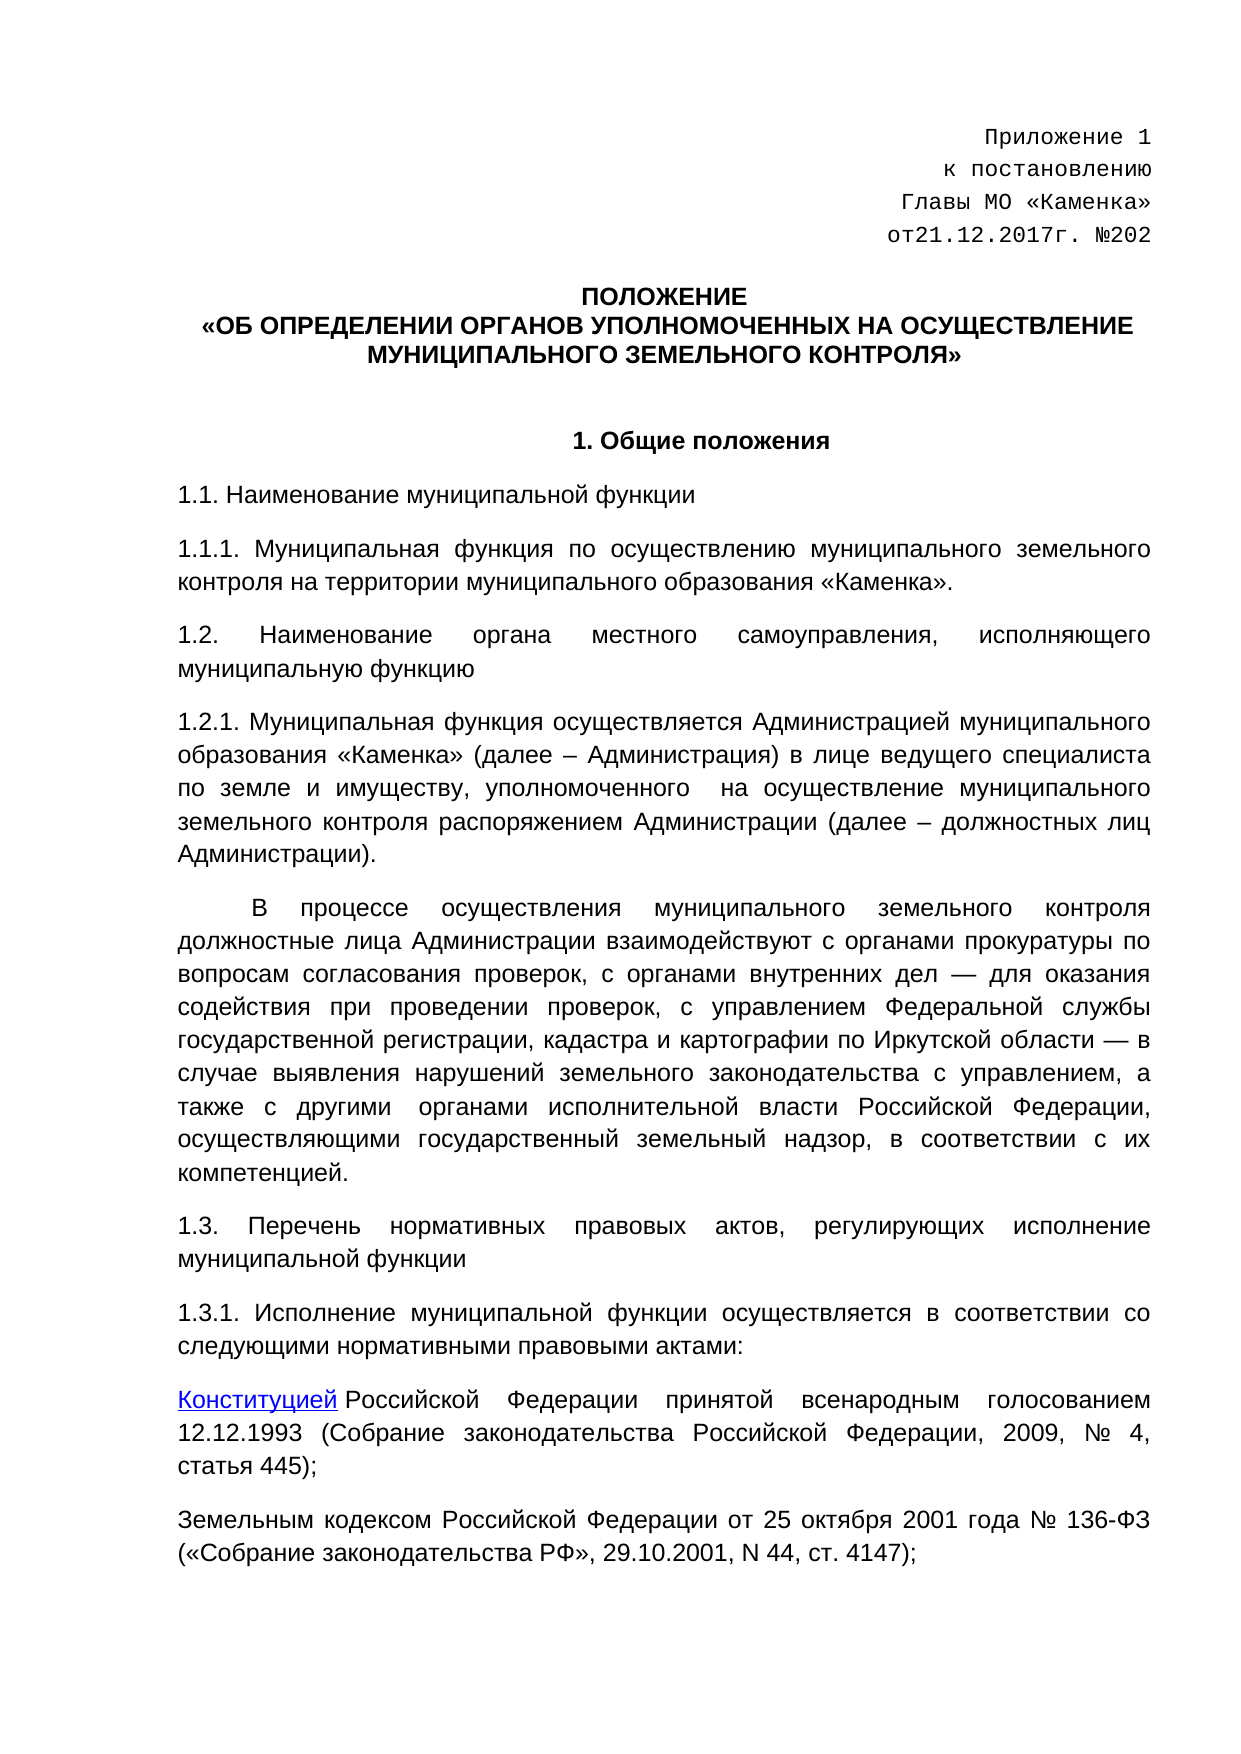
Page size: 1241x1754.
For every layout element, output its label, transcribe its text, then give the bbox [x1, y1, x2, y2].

text Приложение 1 к постановлению [177, 118, 1152, 184]
text 1. Общие положения [177, 426, 1152, 455]
text 1.2. Наименование органа местного самоуправления, исполняющего муниципальную функцию [177, 621, 1152, 682]
text 1.1. Наименование муниципальной функции [177, 480, 1152, 508]
text В процессе осуществления муниципального земельного контроля должностные лица Администрации взаимодействуют с органами прокуратуры по вопросам согласования проверок, с органами внутренних дел — для оказания содействия при проведении проверок, с управлением Федеральной службы государственной регистрации, кадастра и картографии по Иркутской области — в случае выявления нарушений земельного законодательства с управлением, а также с другими органами исполнительной власти Российской Федерации, осуществляющими государственный земельный надзор, в соответствии с их компетенцией. [177, 893, 1152, 1186]
text 1.2.1. Муниципальная функция осуществляется Администрацией муниципального образования «Каменка» (далее – Администрация) в лице ведущего специалиста по земле и имуществу, уполномоченного на осуществление муниципального земельного контроля распоряжением Администрации (далее – должностных лиц Администрации). [177, 707, 1152, 868]
text Главы МО «Каменка» от21.12.2017г. №202 [177, 184, 1152, 249]
text Конституцией Российской Федерации принятой всенародным голосованием 12.12.1993 (Собрание законодательства Российской Федерации, 2009, № 4, статья 445); [177, 1385, 1152, 1480]
text Земельным кодексом Российской Федерации от 25 октября 2001 года № 136-ФЗ («Собрание законодательства РФ», 29.10.2001, N 44, ст. 4147); [177, 1505, 1152, 1567]
text «ОБ ОПРЕДЕЛЕНИИ ОРГАНОВ УПОЛНОМОЧЕННЫХ НА ОСУЩЕСТВЛЕНИЕ МУНИЦИПАЛЬНОГО ЗЕМЕЛЬНОГО КОНТРОЛЯ» [177, 311, 1152, 368]
text 1.1.1. Муниципальная функция по осуществлению муниципального земельного контроля на территории муниципального образования «Каменка». [177, 534, 1152, 595]
text 1.3. Перечень нормативных правовых актов, регулирующих исполнение муниципальной функции [177, 1211, 1152, 1273]
text 1.3.1. Исполнение муниципальной функции осуществляется в соответствии со следующими нормативными правовыми актами: [177, 1298, 1152, 1360]
text ПОЛОЖЕНИЕ [177, 282, 1152, 311]
